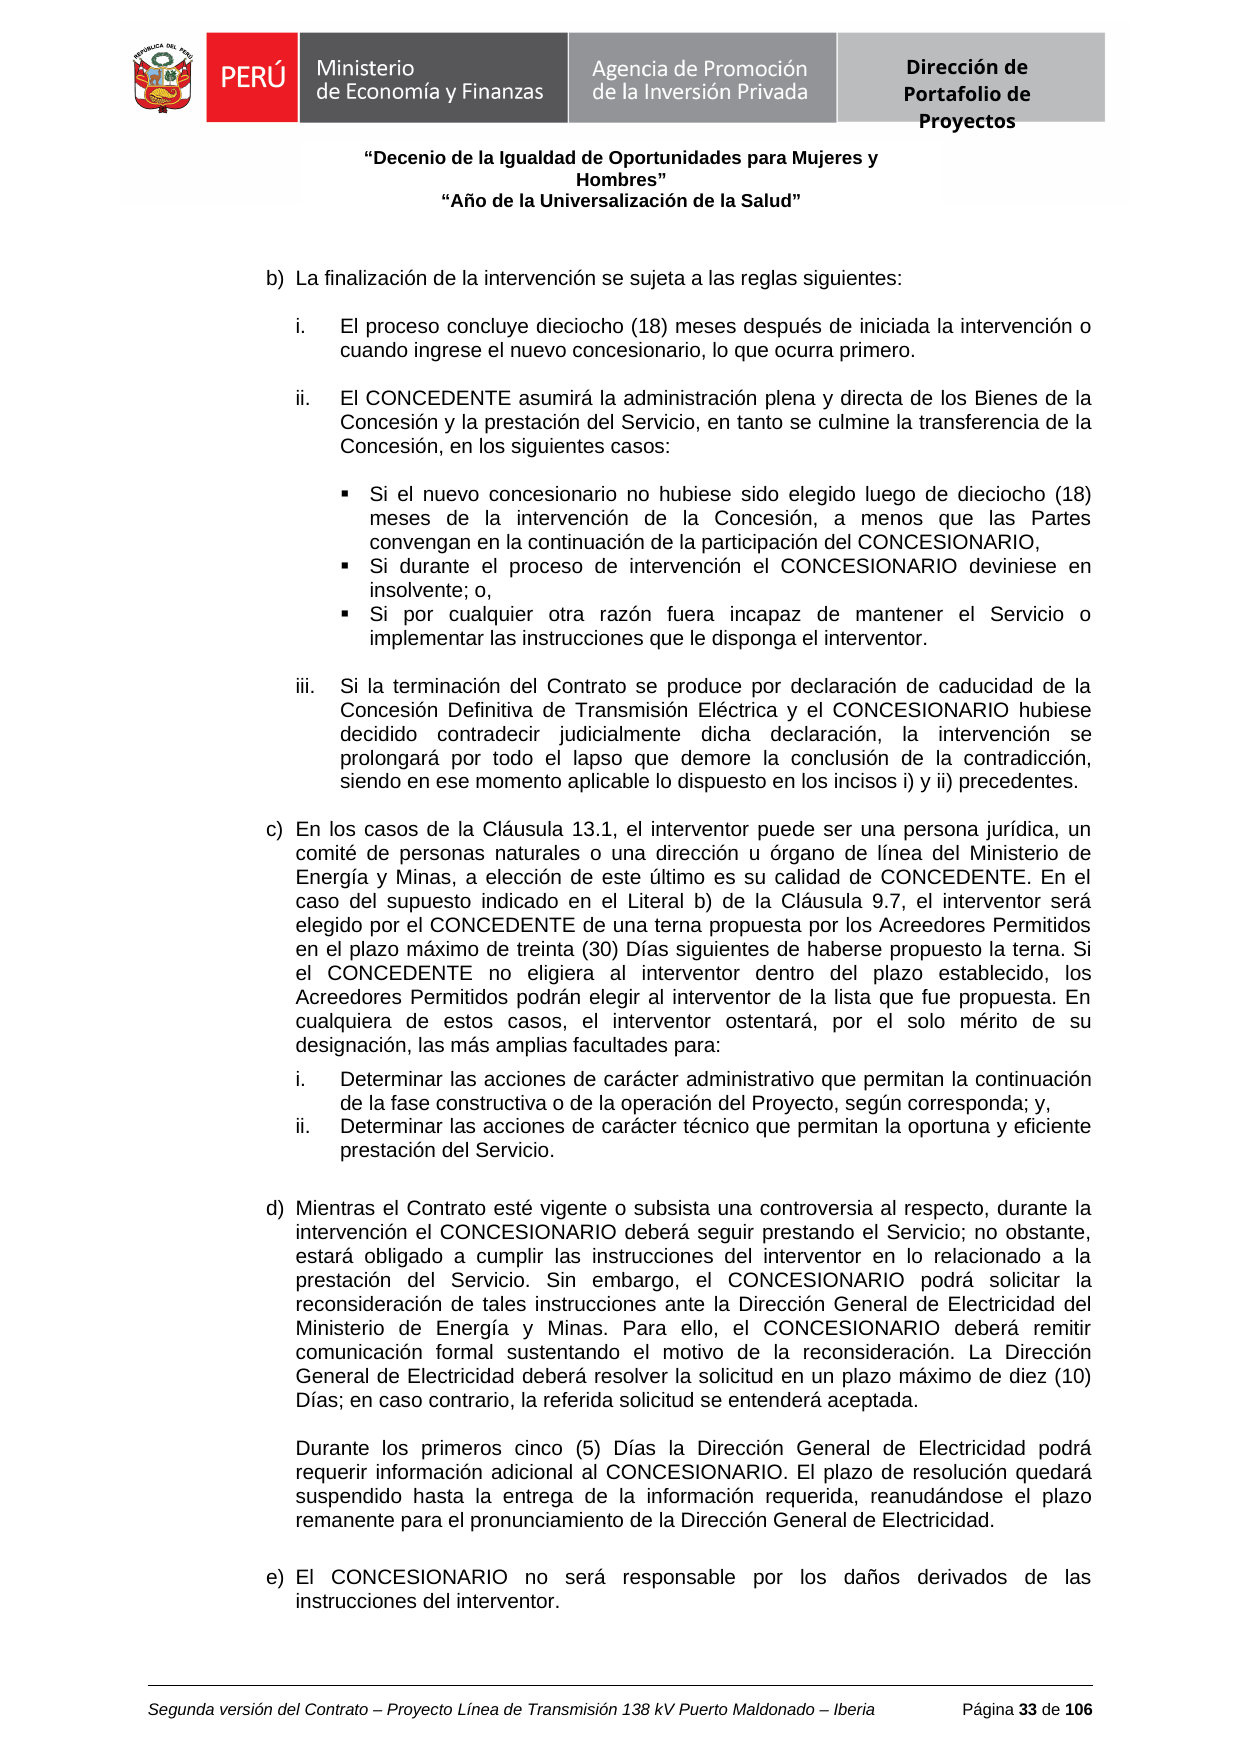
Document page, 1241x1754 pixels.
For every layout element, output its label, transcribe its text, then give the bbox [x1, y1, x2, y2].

list En los casos de la Cláusula 13.1, el interventor puede ser una persona jurídica, un comité de personas naturales o una dirección u órgano de línea del Ministerio de Energía y Minas, a elección de este último es su calidad de CONCEDENTE. En el caso del supuesto indicado en el Literal b) de la Cláusula 9.7, el interventor será elegido por el CONCEDENTE de una terna propuesta por los Acreedores Permitidos en el plazo máximo de treinta (30) Días siguientes de haberse propuesto la terna. Si el CONCEDENTE no eligiera al interventor dentro del plazo establecido, los Acreedores Permitidos podrán elegir al interventor de la lista que fue propuesta. En cualquiera de estos casos, el interventor ostentará, por el solo mérito de su designación, las más amplias facultades para: [266, 817, 1093, 1057]
list Si el nuevo concesionario no hubiese sido elegido luego de dieciocho (18) meses de la intervención de la Concesión, a menos que las Partes convengan en la continuación de la participación del CONCESIONARIO, [340, 481, 1093, 553]
picture [119, 22, 1130, 204]
list Determinar las acciones de carácter técnico que permitan la oportuna y eficiente prestación del Servicio. [295, 1114, 1093, 1162]
list Si la terminación del Contrato se produce por declaración de caducidad de la Concesión Definitiva de Transmisión Eléctrica y el CONCESIONARIO hubiese decidido contradecir judicialmente dicha declaración, la intervención se prolongará por todo el lapso que demore la conclusión de la contradicción, siendo en ese momento aplicable lo dispuesto en los incisos i) y ii) precedentes. [295, 673, 1093, 793]
list Durante los primeros cinco (5) Días la Dirección General de Electricidad podrá requerir información adicional al CONCESIONARIO. El plazo de resolución quedará suspendido hasta la entrega de la información requerida, reanudándose el plazo remanente para el pronunciamiento de la Dirección General de Electricidad. [295, 1436, 1093, 1531]
list Si por cualquier otra razón fuera incapaz de mantener el Servicio o implementar las instrucciones que le disponga el interventor. [340, 601, 1093, 649]
list Mientras el Contrato esté vigente o subsista una controversia al respecto, durante la intervención el CONCESIONARIO deberá seguir prestando el Servicio; no obstante, estará obligado a cumplir las instrucciones del interventor en lo relacionado a la prestación del Servicio. Sin embargo, el CONCESIONARIO podrá solicitar la reconsideración de tales instrucciones ante la Dirección General de Electricidad del Ministerio de Energía y Minas. Para ello, el CONCESIONARIO deberá remitir comunicación formal sustentando el motivo de la reconsideración. La Dirección General de Electricidad deberá resolver la solicitud en un plazo máximo de diez (10) Días; en caso contrario, la referida solicitud se entenderá aceptada. [266, 1196, 1093, 1412]
list El CONCEDENTE asumirá la administración plena y directa de los Bienes de la Concesión y la prestación del Servicio, en tanto se culmine la transferencia de la Concesión, en los siguientes casos: [295, 386, 1093, 457]
list El proceso concluye dieciocho (18) meses después de iniciada la intervención o cuando ingrese el nuevo concesionario, lo que ocurra primero. [295, 314, 1093, 362]
list La finalización de la intervención se sujeta a las reglas siguientes: [266, 266, 1093, 290]
list Si durante el proceso de intervención el CONCESIONARIO deviniese en insolvente; o, [340, 553, 1093, 601]
list Determinar las acciones de carácter administrativo que permitan la continuación de la fase constructiva o de la operación del Proyecto, según corresponda; y, [295, 1066, 1093, 1114]
list El CONCESIONARIO no será responsable por los daños derivados de las instrucciones del interventor. [266, 1565, 1093, 1613]
